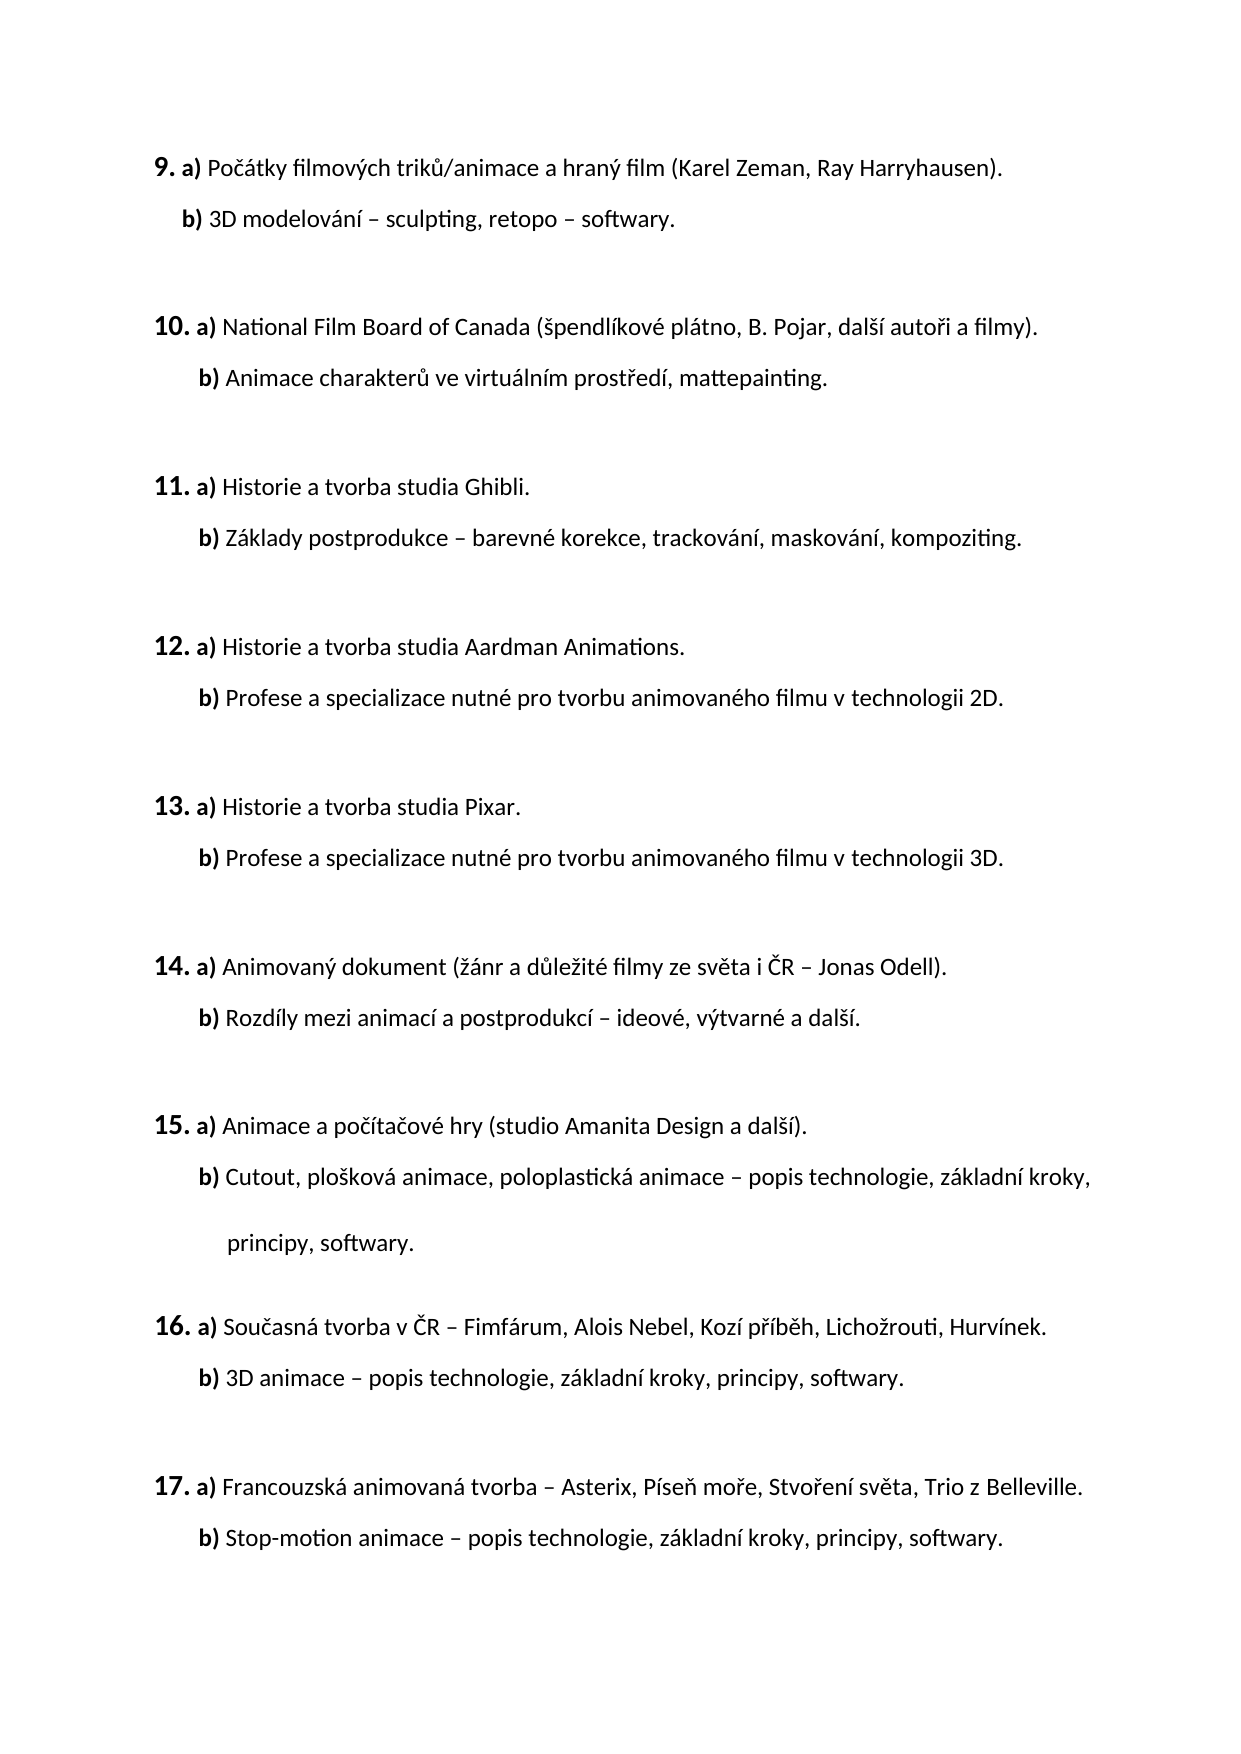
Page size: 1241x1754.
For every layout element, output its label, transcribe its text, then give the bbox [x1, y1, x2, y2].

text b) Základy postprodukce – barevné korekce, trackování, maskování, kompoziting. [148, 522, 1093, 553]
text 13. a) Historie a tvorba studia Pixar. [148, 787, 1093, 822]
text 16. a) Současná tvorba v ČR – Fimfárum, Alois Nebel, Kozí příběh, Lichožrouti, Hurvínek. [148, 1307, 1093, 1342]
text 9. a) Počátky filmových triků/animace a hraný film (Karel Zeman, Ray Harryhausen). [148, 148, 1093, 183]
text b) Profese a specializace nutné pro tvorbu animovaného filmu v technologii 3D. [148, 842, 1093, 872]
text 12. a) Historie a tvorba studia Aardman Animations. [148, 627, 1093, 663]
text b) Rozdíly mezi animací a postprodukcí – ideové, výtvarné a další. [148, 1002, 1093, 1032]
text b) 3D modelování – sculpting, retopo – softwary. [148, 203, 1093, 233]
text 10. a) National Film Board of Canada (špendlíkové plátno, B. Pojar, další autoři a filmy). [148, 307, 1093, 343]
text 11. a) Historie a tvorba studia Ghibli. [148, 467, 1093, 503]
text b) Stop-motion animace – popis technologie, základní kroky, principy, softwary. [148, 1522, 1093, 1552]
text 17. a) Francouzská animovaná tvorba – Asterix, Píseň moře, Stvoření světa, Trio z Belleville. [148, 1467, 1093, 1502]
text b) Cutout, plošková animace, poloplastická animace – popis technologie, základní kroky, principy, softwary. [148, 1161, 1093, 1288]
text 15. a) Animace a počítačové hry (studio Amanita Design a další). [148, 1106, 1093, 1142]
text b) Animace charakterů ve virtuálním prostředí, mattepainting. [148, 362, 1093, 393]
text b) Profese a specializace nutné pro tvorbu animovaného filmu v technologii 2D. [148, 682, 1093, 713]
text b) 3D animace – popis technologie, základní kroky, principy, softwary. [148, 1362, 1093, 1392]
text 14. a) Animovaný dokument (žánr a důležité filmy ze světa i ČR – Jonas Odell). [148, 947, 1093, 982]
